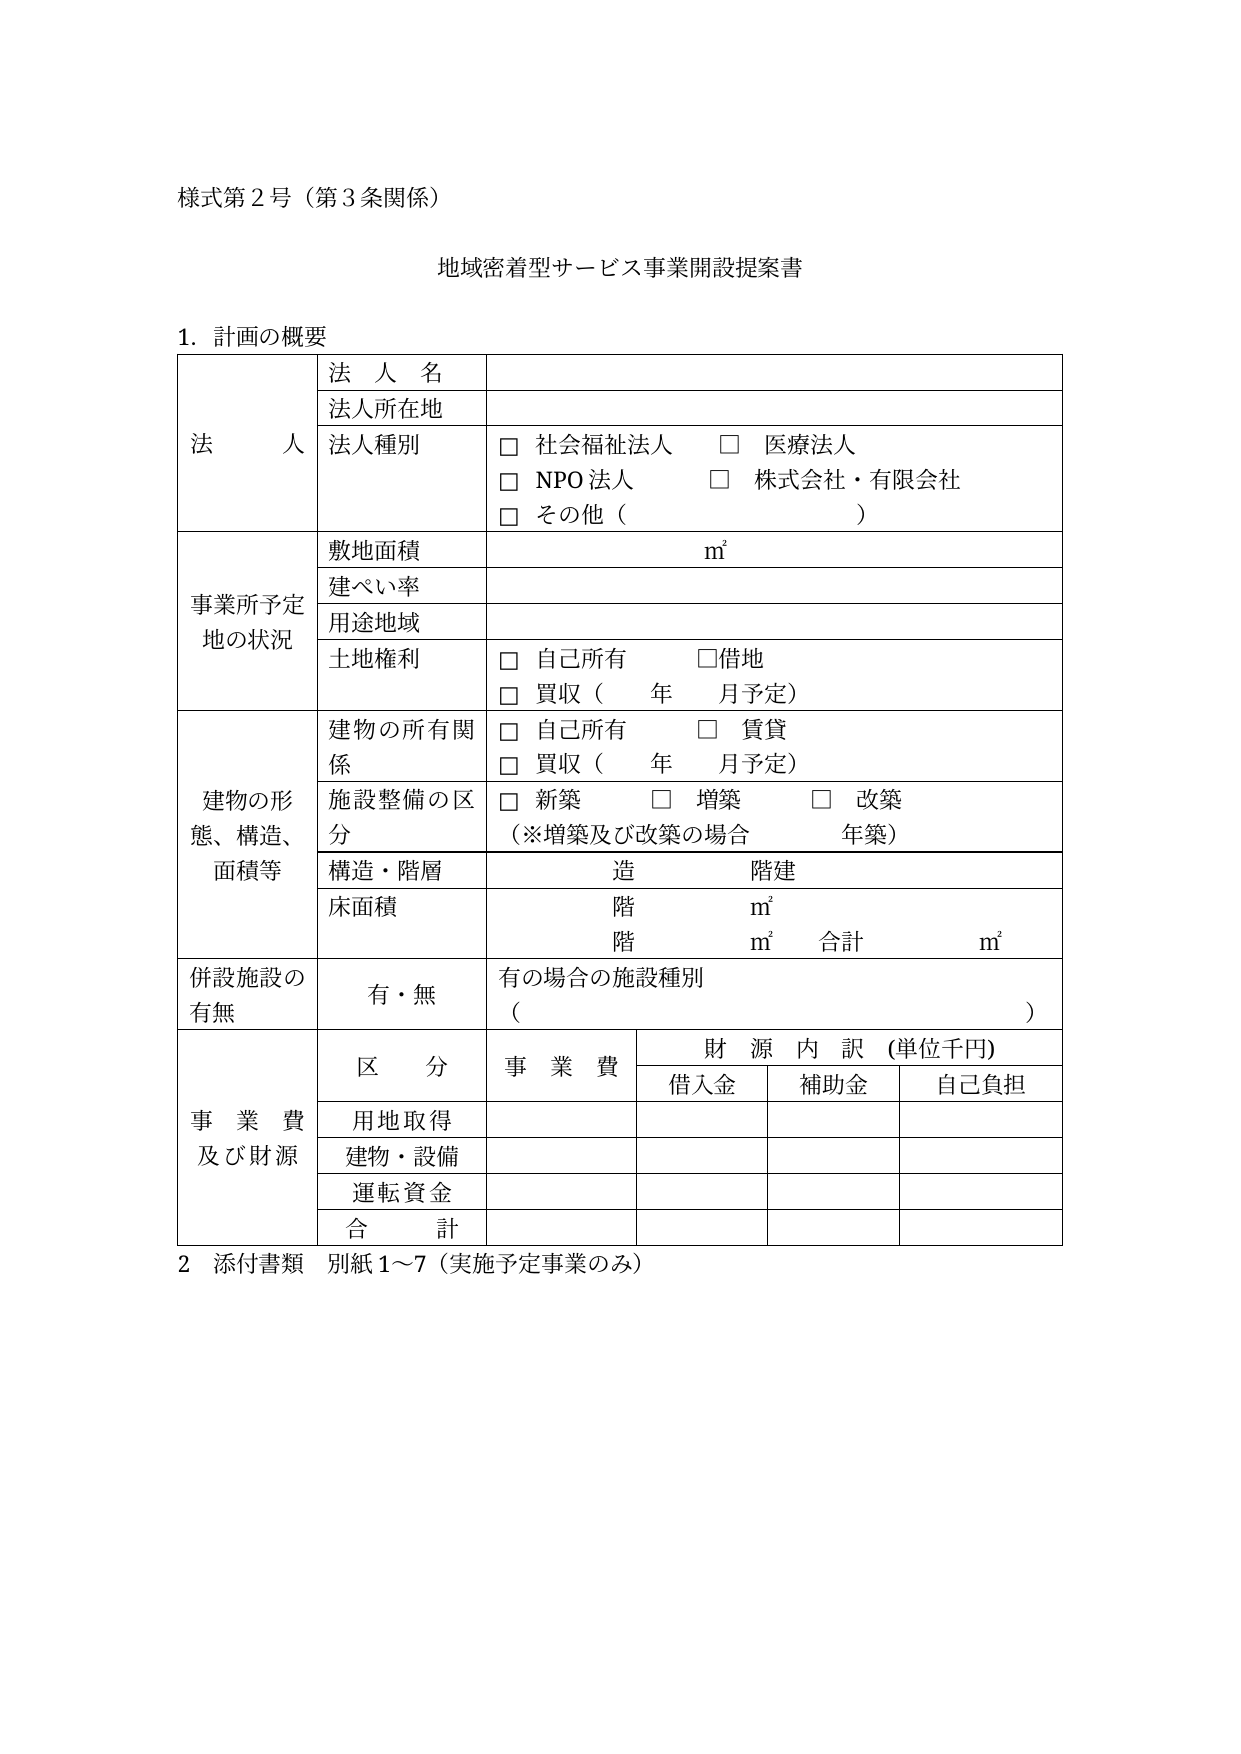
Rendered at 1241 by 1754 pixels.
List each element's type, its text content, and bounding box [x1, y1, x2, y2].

table_cell 構造・階層 [318, 853, 486, 887]
table_cell 有の場合の施設種別 （ ） [487, 959, 1062, 1029]
table_cell 有・無 [318, 959, 486, 1029]
table_cell [487, 391, 1062, 425]
table_cell 土地権利 [318, 640, 486, 710]
table_cell [637, 1102, 767, 1137]
table_cell 階 ㎡ 階 ㎡ 合計 ㎡ [487, 889, 1062, 958]
table_header 法 人 [178, 355, 317, 531]
table_cell [768, 1210, 899, 1245]
table_header 法 人 名 [318, 355, 486, 389]
table_cell 建物の所有関係 [318, 711, 486, 781]
table_cell 区 分 [318, 1030, 486, 1101]
table_cell [487, 604, 1062, 639]
table_cell 法人所在地 [318, 391, 486, 425]
table_cell 事 業 費 [487, 1030, 636, 1101]
table_cell 事 業 費及び財源 [178, 1030, 317, 1245]
table_cell [487, 1138, 636, 1173]
table_cell [487, 568, 1062, 603]
table_cell 併設施設の有無 [178, 959, 317, 1029]
table_cell [637, 1174, 767, 1209]
table_cell [900, 1174, 1062, 1209]
table_cell [900, 1138, 1062, 1173]
table_header [487, 355, 1062, 389]
table_cell 用途地域 [318, 604, 486, 639]
table_cell [487, 1210, 636, 1245]
table_cell 社会福祉法人 □ 医療法人 NPO法人 □ 株式会社・有限会社 その他（ ） [487, 426, 1062, 531]
table_cell 用地取得 [318, 1102, 486, 1137]
text 様式第２号（第３条関係） [177, 179, 1063, 214]
table_cell 自己所有 □ 賃貸 買収（ 年 月予定） [487, 711, 1062, 781]
table_cell 事業所予定地の状況 [178, 532, 317, 710]
table_cell [637, 1138, 767, 1173]
text 1．計画の概要 [177, 319, 1063, 353]
table_cell [900, 1102, 1062, 1137]
table_cell 造 階建 [487, 853, 1062, 887]
table_cell 法人種別 [318, 426, 486, 531]
table_cell 新築 □ 増築 □ 改築 （※増築及び改築の場合 年築） [487, 782, 1062, 851]
table_cell [768, 1174, 899, 1209]
table_cell 補助金 [768, 1066, 899, 1101]
table_cell [768, 1138, 899, 1173]
table_cell ㎡ [487, 532, 1062, 567]
table_cell [900, 1210, 1062, 1245]
table_cell 床面積 [318, 889, 486, 958]
table_cell 建ぺい率 [318, 568, 486, 603]
table_cell 自己所有 □借地 買収（ 年 月予定） [487, 640, 1062, 710]
table_cell 建物の形態、構造、面積等 [178, 711, 317, 958]
text 地域密着型サービス事業開設提案書 [177, 249, 1063, 284]
table_cell 合 計 [318, 1210, 486, 1245]
table_cell 敷地面積 [318, 532, 486, 567]
table_cell 運転資金 [318, 1174, 486, 1209]
table_cell 建物・設備 [318, 1138, 486, 1173]
table_cell 自己負担 [900, 1066, 1062, 1101]
table_cell 借入金 [637, 1066, 767, 1101]
text 2 添付書類 別紙1～7（実施予定事業のみ） [177, 1246, 1063, 1281]
table_cell [487, 1174, 636, 1209]
table_cell 財 源 内 訳 (単位千円) [637, 1030, 1062, 1065]
table_cell 施設整備の区分 [318, 782, 486, 851]
table_cell [768, 1102, 899, 1137]
table_cell [637, 1210, 767, 1245]
table_cell [487, 1102, 636, 1137]
